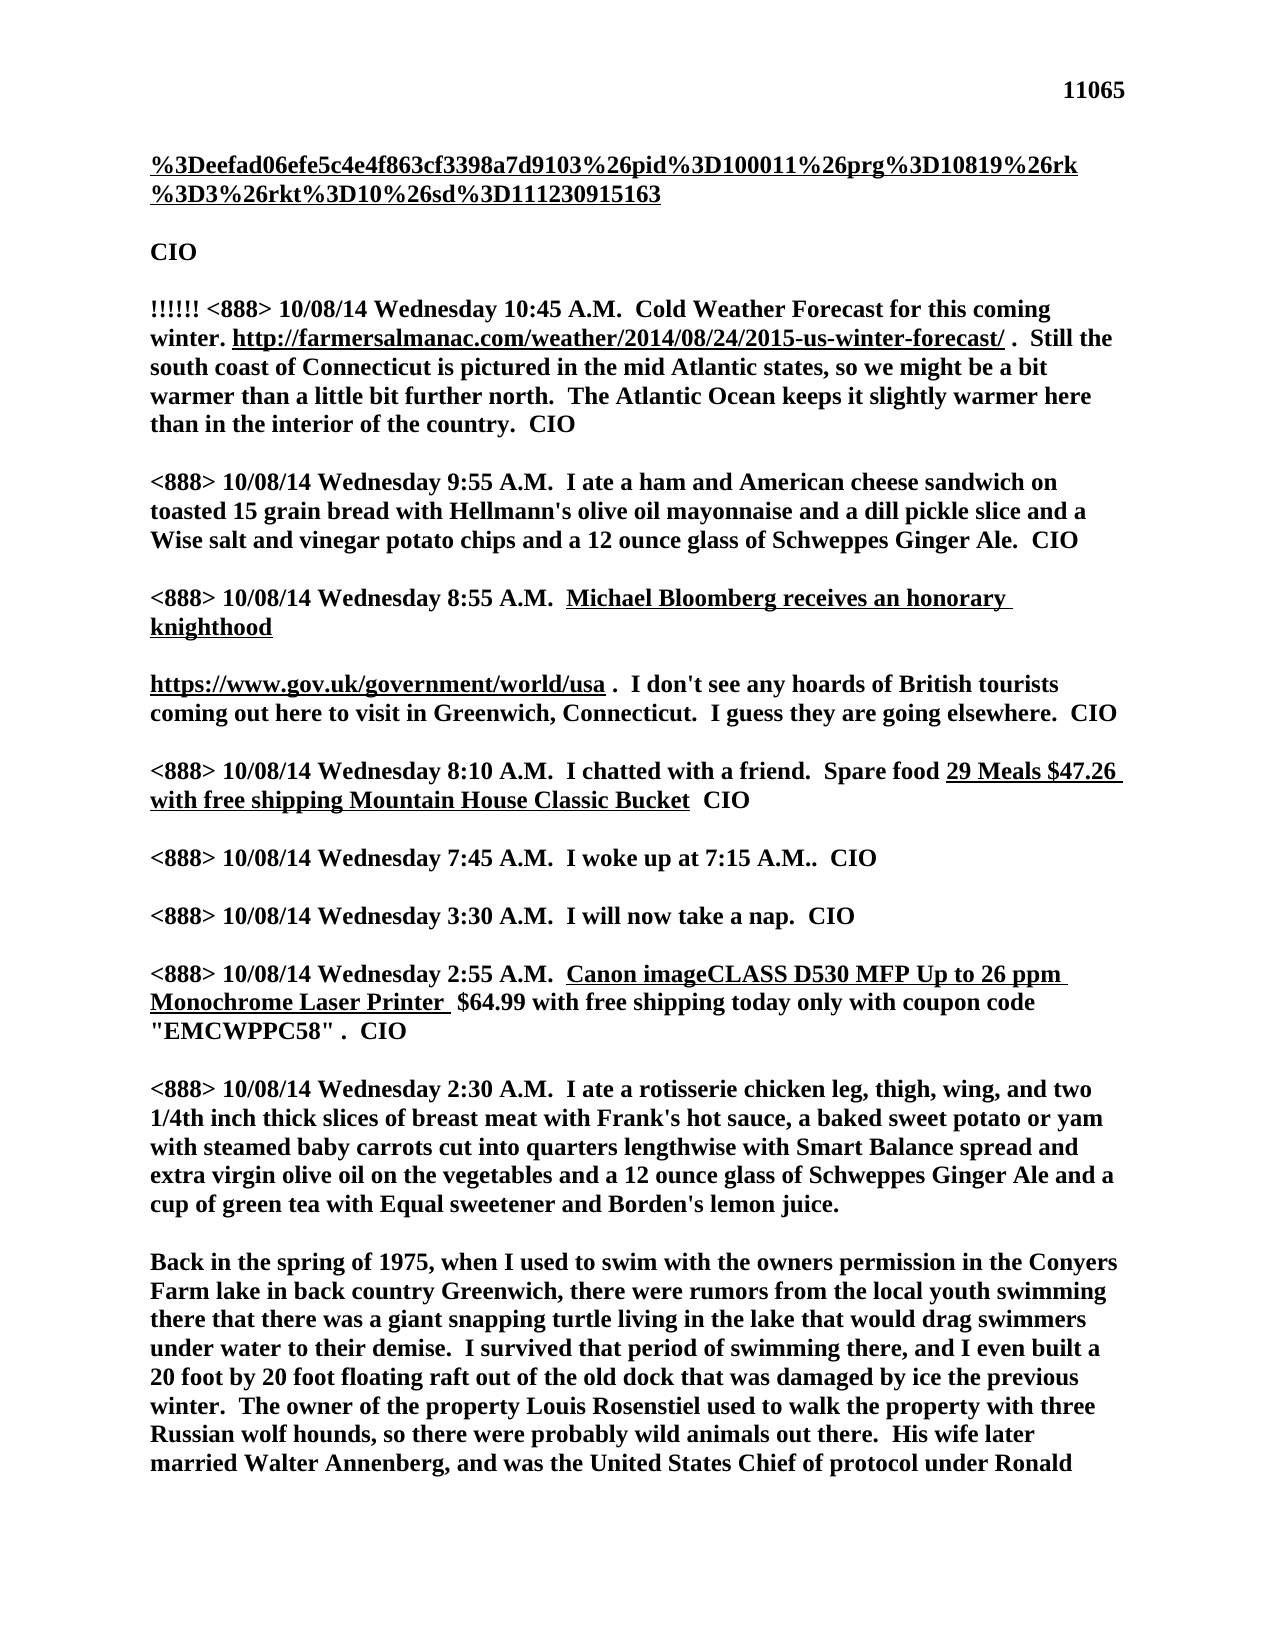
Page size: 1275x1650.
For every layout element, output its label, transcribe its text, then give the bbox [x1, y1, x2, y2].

text <888> 10/08/14 Wednesday 3:30 A.M. I will now take a nap. CIO [150, 901, 1125, 929]
text https://www.gov.uk/government/world/usa . I don't see any hoards of British tourists coming out here to visit in Greenwich, Connecticut. I guess they are going elsewhere. CIO [150, 669, 1125, 727]
text <888> 10/08/14 Wednesday 2:30 A.M. I ate a rotisserie chicken leg, thigh, wing, and two 1/4th inch thick slices of breast meat with Frank's hot sauce, a baked sweet potato or yam with steamed baby carrots cut into quarters lengthwise with Smart Balance spread and extra virgin olive oil on the vegetables and a 12 ounce glass of Schweppes Ginger Ale and a cup of green tea with Equal sweetener and Borden's lemon juice. [150, 1074, 1125, 1218]
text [150, 1247, 1125, 1477]
text !!!!!! <888> 10/08/14 Wednesday 10:45 A.M. Cold Weather Forecast for this coming winter. http://farmersalmanac.com/weather/2014/08/24/2015-us-winter-forecast/ . Still the south coast of Connecticut is pictured in the mid Atlantic states, so we might be a bit warmer than a little bit further north. The Atlantic Ocean keeps it slightly warmer here than in the interior of the country. CIO [150, 294, 1125, 438]
text <888> 10/08/14 Wednesday 9:55 A.M. I ate a ham and American cheese sandwich on toasted 15 grain bread with Hellmann's olive oil mayonnaise and a dill pickle slice and a Wise salt and vinegar potato chips and a 12 ounce glass of Schweppes Ginger Ale. CIO [150, 467, 1125, 554]
text CIO [150, 237, 1125, 265]
text <888> 10/08/14 Wednesday 2:55 A.M. Canon imageCLASS D530 MFP Up to 26 ppm Monochrome Laser Printer $64.99 with free shipping today only with coupon code "EMCWPPC58" . CIO [150, 959, 1125, 1045]
text <888> 10/08/14 Wednesday 8:10 A.M. I chatted with a friend. Spare food 29 Meals $47.26 with free shipping Mountain House Classic Bucket CIO [150, 756, 1125, 814]
text <888> 10/08/14 Wednesday 7:45 A.M. I woke up at 7:15 A.M.. CIO [150, 843, 1125, 872]
text <888> 10/08/14 Wednesday 8:55 A.M. Michael Bloomberg receives an honorary knighthood [150, 583, 1125, 640]
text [150, 150, 1125, 207]
